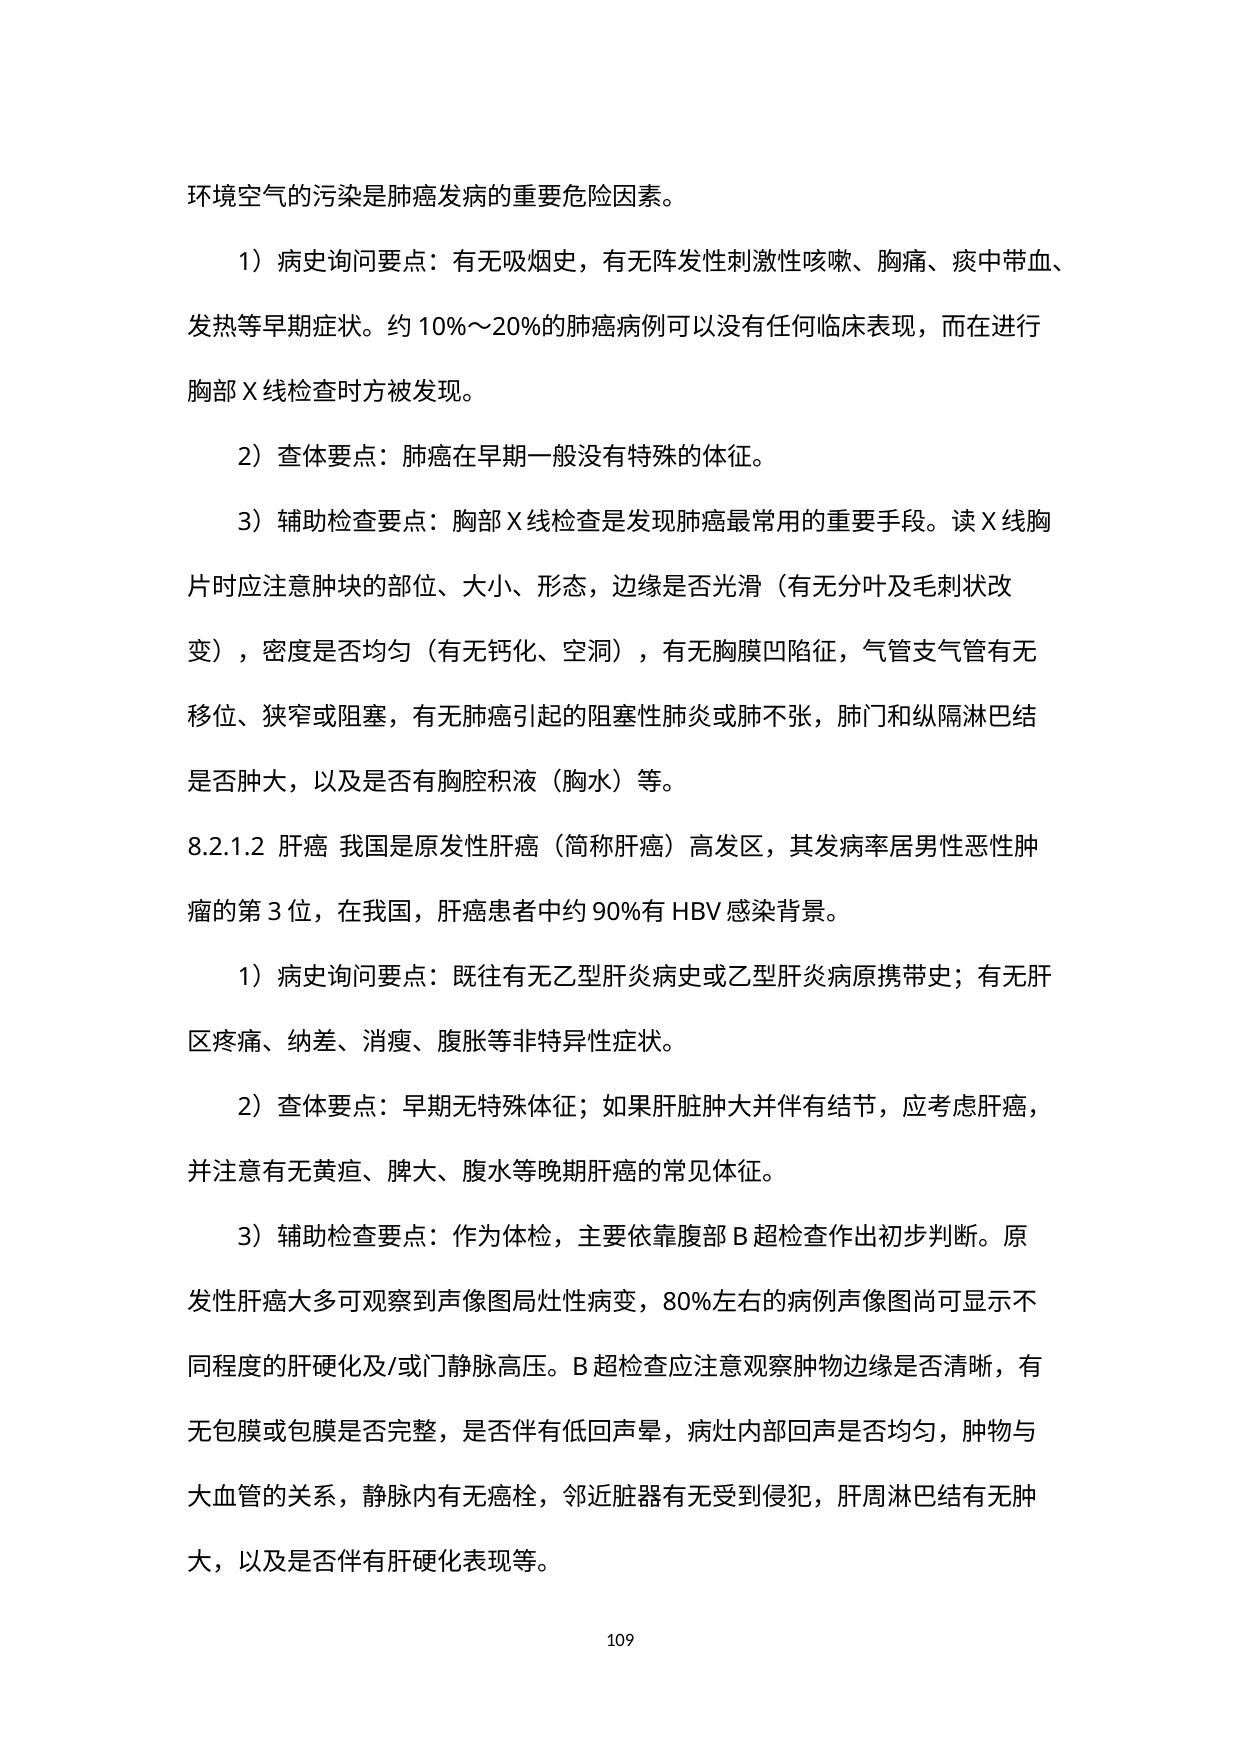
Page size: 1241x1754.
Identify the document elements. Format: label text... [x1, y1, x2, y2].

text 3）辅助检查要点：胸部X线检查是发现肺癌最常用的重要手段。读X线胸片时应注意肿块的部位、大小、形态，边缘是否光滑（有无分叶及毛刺状改变），密度是否均匀（有无钙化、空洞），有无胸膜凹陷征，气管支气管有无移位、狭窄或阻塞，有无肺癌引起的阻塞性肺炎或肺不张，肺门和纵隔淋巴结是否肿大，以及是否有胸腔积液（胸水）等。 [187, 487, 1053, 812]
text 3）辅助检查要点：作为体检，主要依靠腹部B超检查作出初步判断。原发性肝癌大多可观察到声像图局灶性病变，80%左右的病例声像图尚可显示不同程度的肝硬化及/或门静脉高压。B超检查应注意观察肿物边缘是否清晰，有无包膜或包膜是否完整，是否伴有低回声晕，病灶内部回声是否均匀，肿物与大血管的关系，静脉内有无癌栓，邻近脏器有无受到侵犯，肝周淋巴结有无肿大，以及是否伴有肝硬化表现等。 [187, 1202, 1053, 1592]
text 1）病史询问要点：既往有无乙型肝炎病史或乙型肝炎病原携带史；有无肝区疼痛、纳差、消瘦、腹胀等非特异性症状。 [187, 942, 1053, 1072]
text 2）查体要点：早期无特殊体征；如果肝脏肿大并伴有结节，应考虑肝癌，并注意有无黄疸、脾大、腹水等晚期肝癌的常见体征。 [187, 1072, 1053, 1202]
text 1）病史询问要点：有无吸烟史，有无阵发性刺激性咳嗽、胸痛、痰中带血、发热等早期症状。约10%～20%的肺癌病例可以没有任何临床表现，而在进行胸部X线检查时方被发现。 [187, 227, 1053, 422]
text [187, 162, 1053, 227]
text 2）查体要点：肺癌在早期一般没有特殊的体征。 [187, 422, 1053, 487]
text 8.2.1.2 肝癌 我国是原发性肝癌（简称肝癌）高发区，其发病率居男性恶性肿瘤的第3位，在我国，肝癌患者中约90%有HBV感染背景。 [187, 812, 1053, 942]
